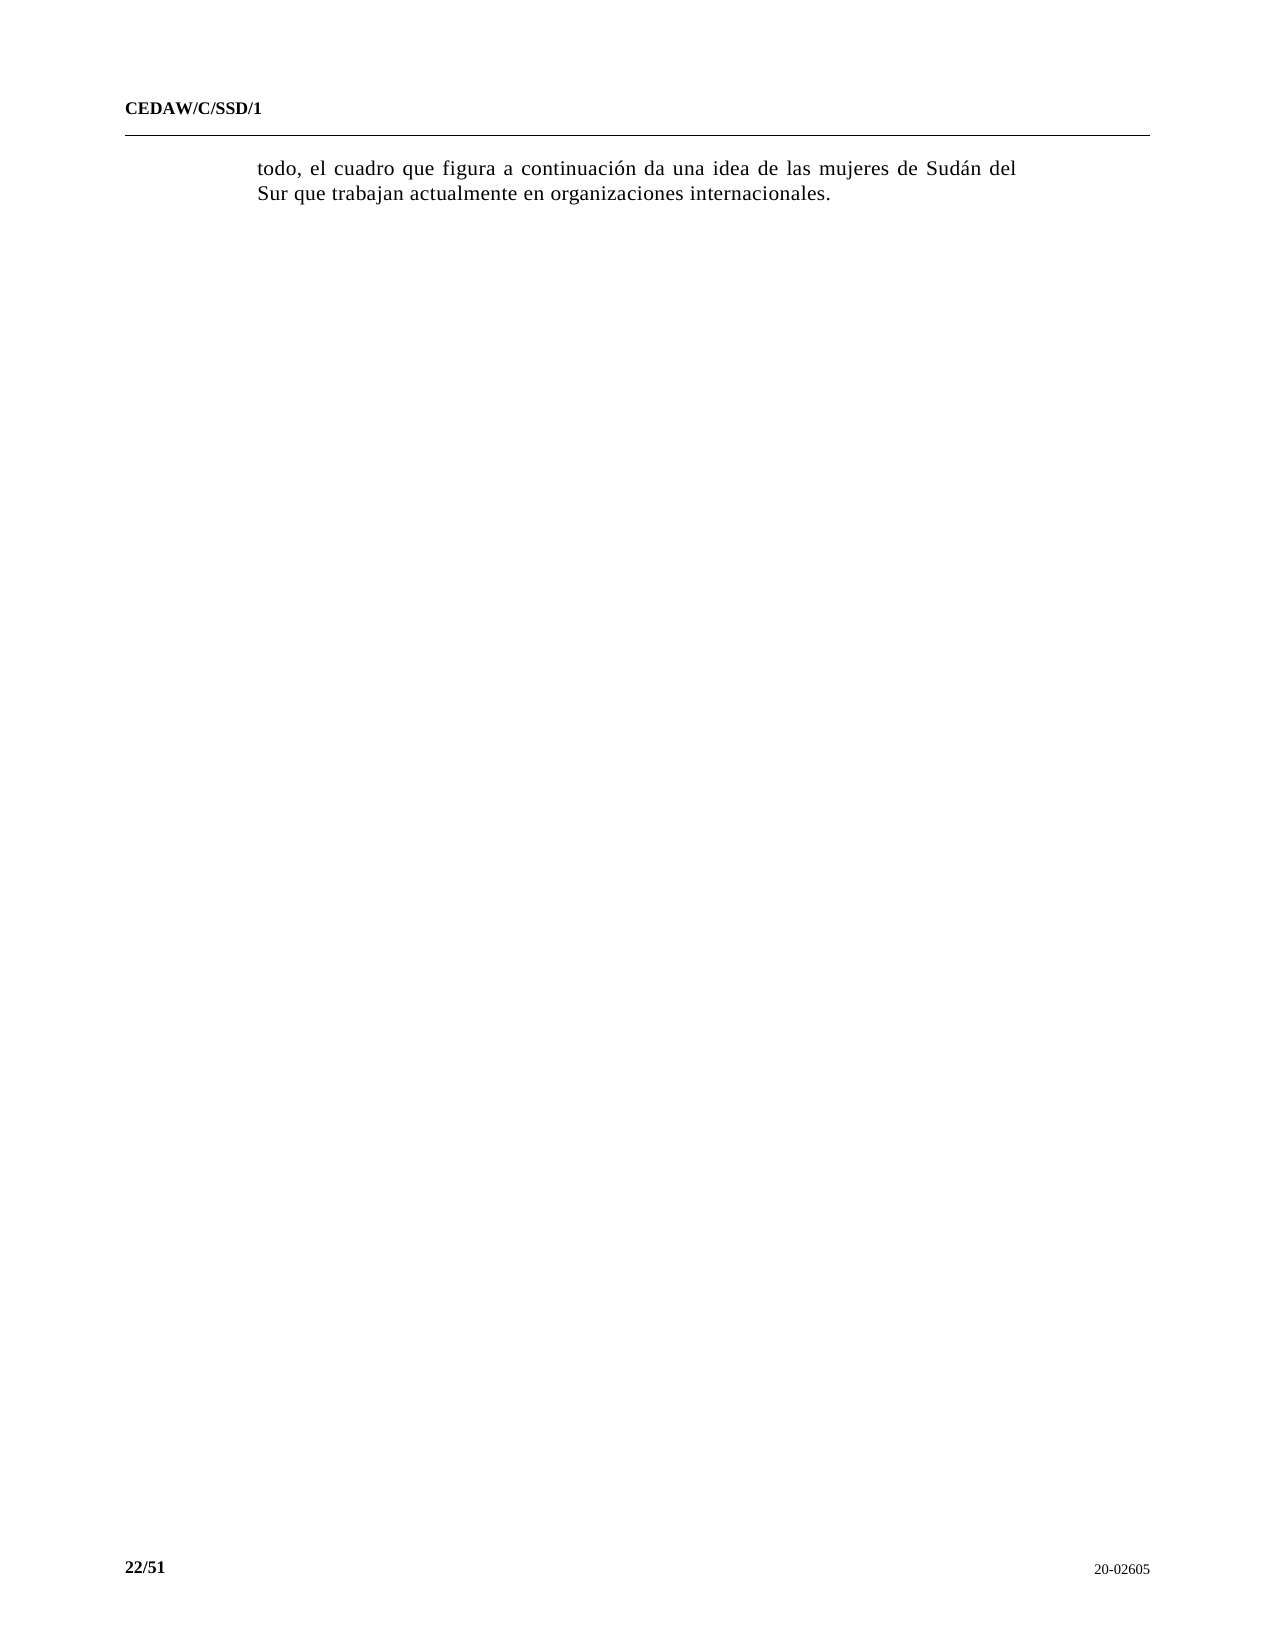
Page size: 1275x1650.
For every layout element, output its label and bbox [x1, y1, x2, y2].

list [257, 156, 1018, 206]
